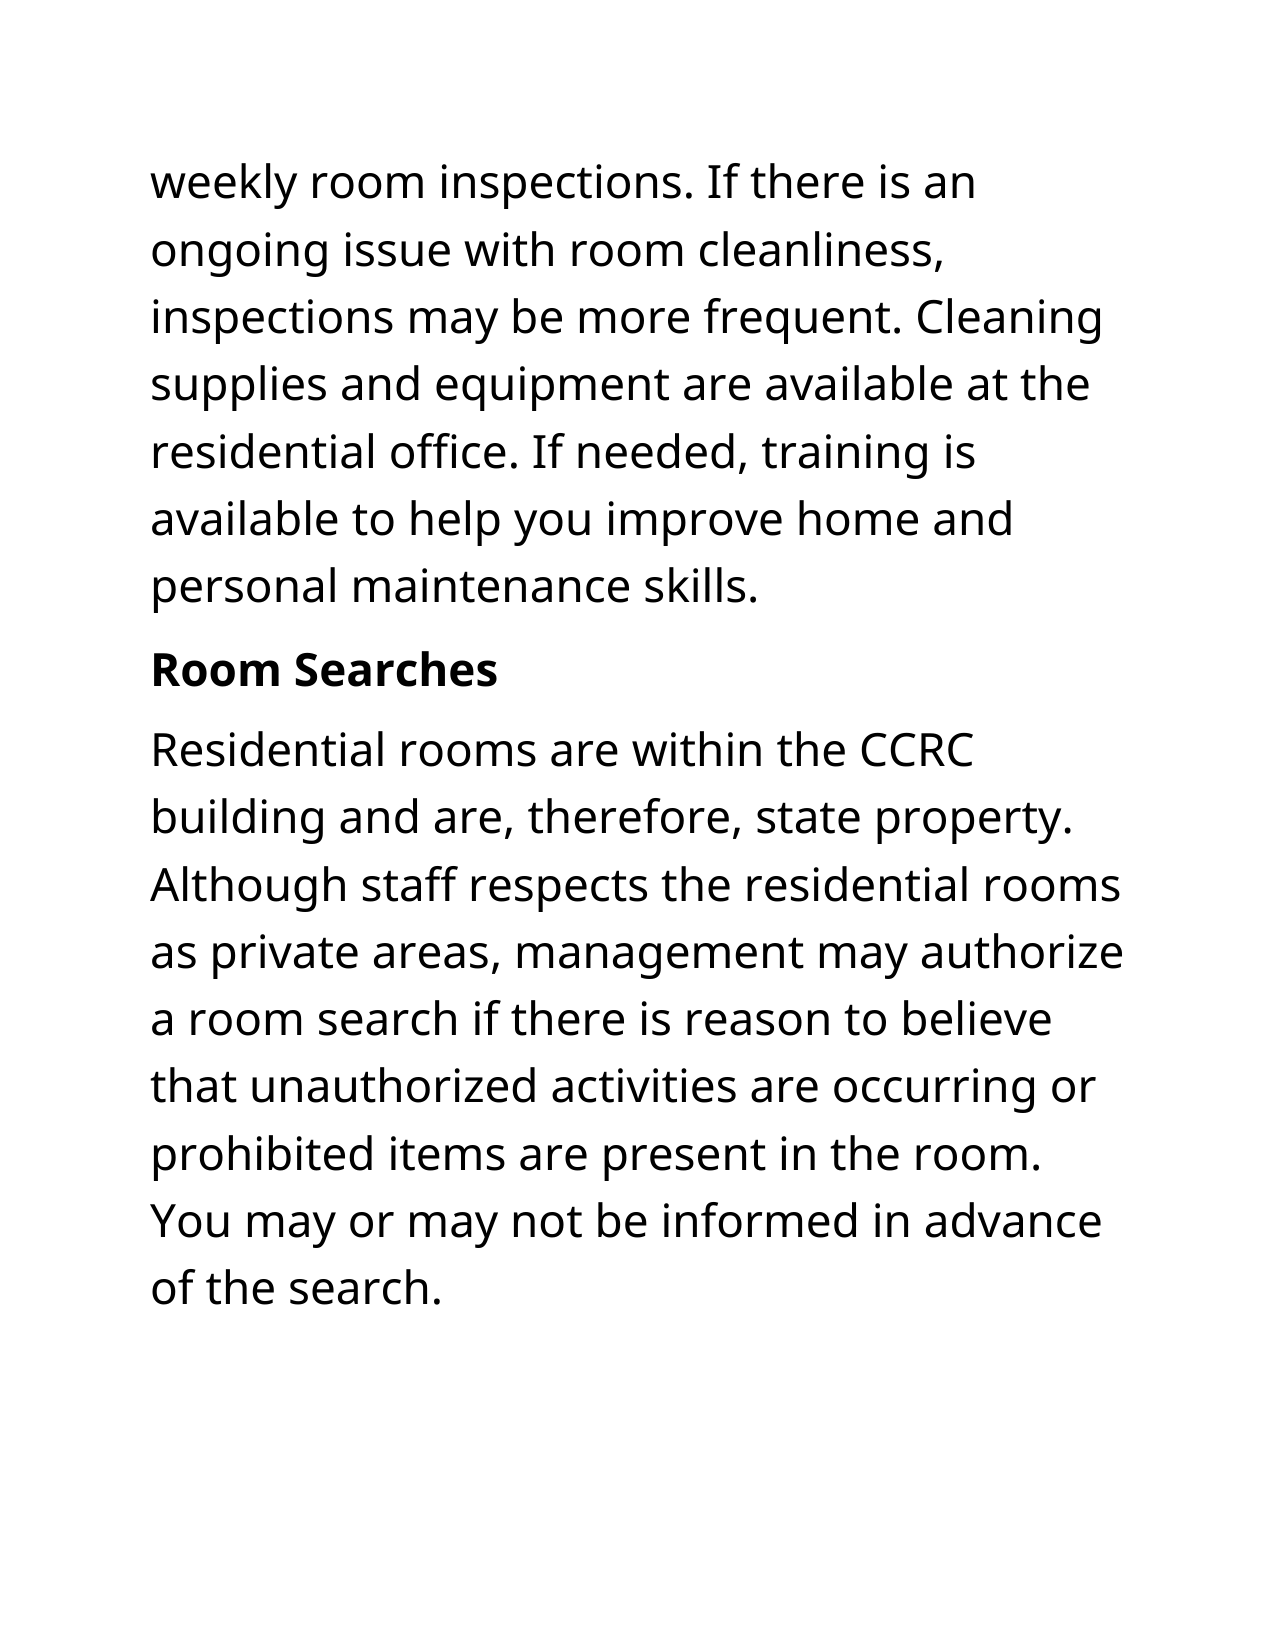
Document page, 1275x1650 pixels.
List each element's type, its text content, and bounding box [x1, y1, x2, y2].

subtitle Room Searches [150, 638, 1125, 700]
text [150, 150, 1125, 616]
text Residential rooms are within the CCRC building and are, therefore, state property. Although staff respects the residential rooms as private areas, management may authorize a room search if there is reason to believe that unauthorized activities are occurring or prohibited items are present in the room. You may or may not be informed in advance of the search. [150, 717, 1125, 1318]
